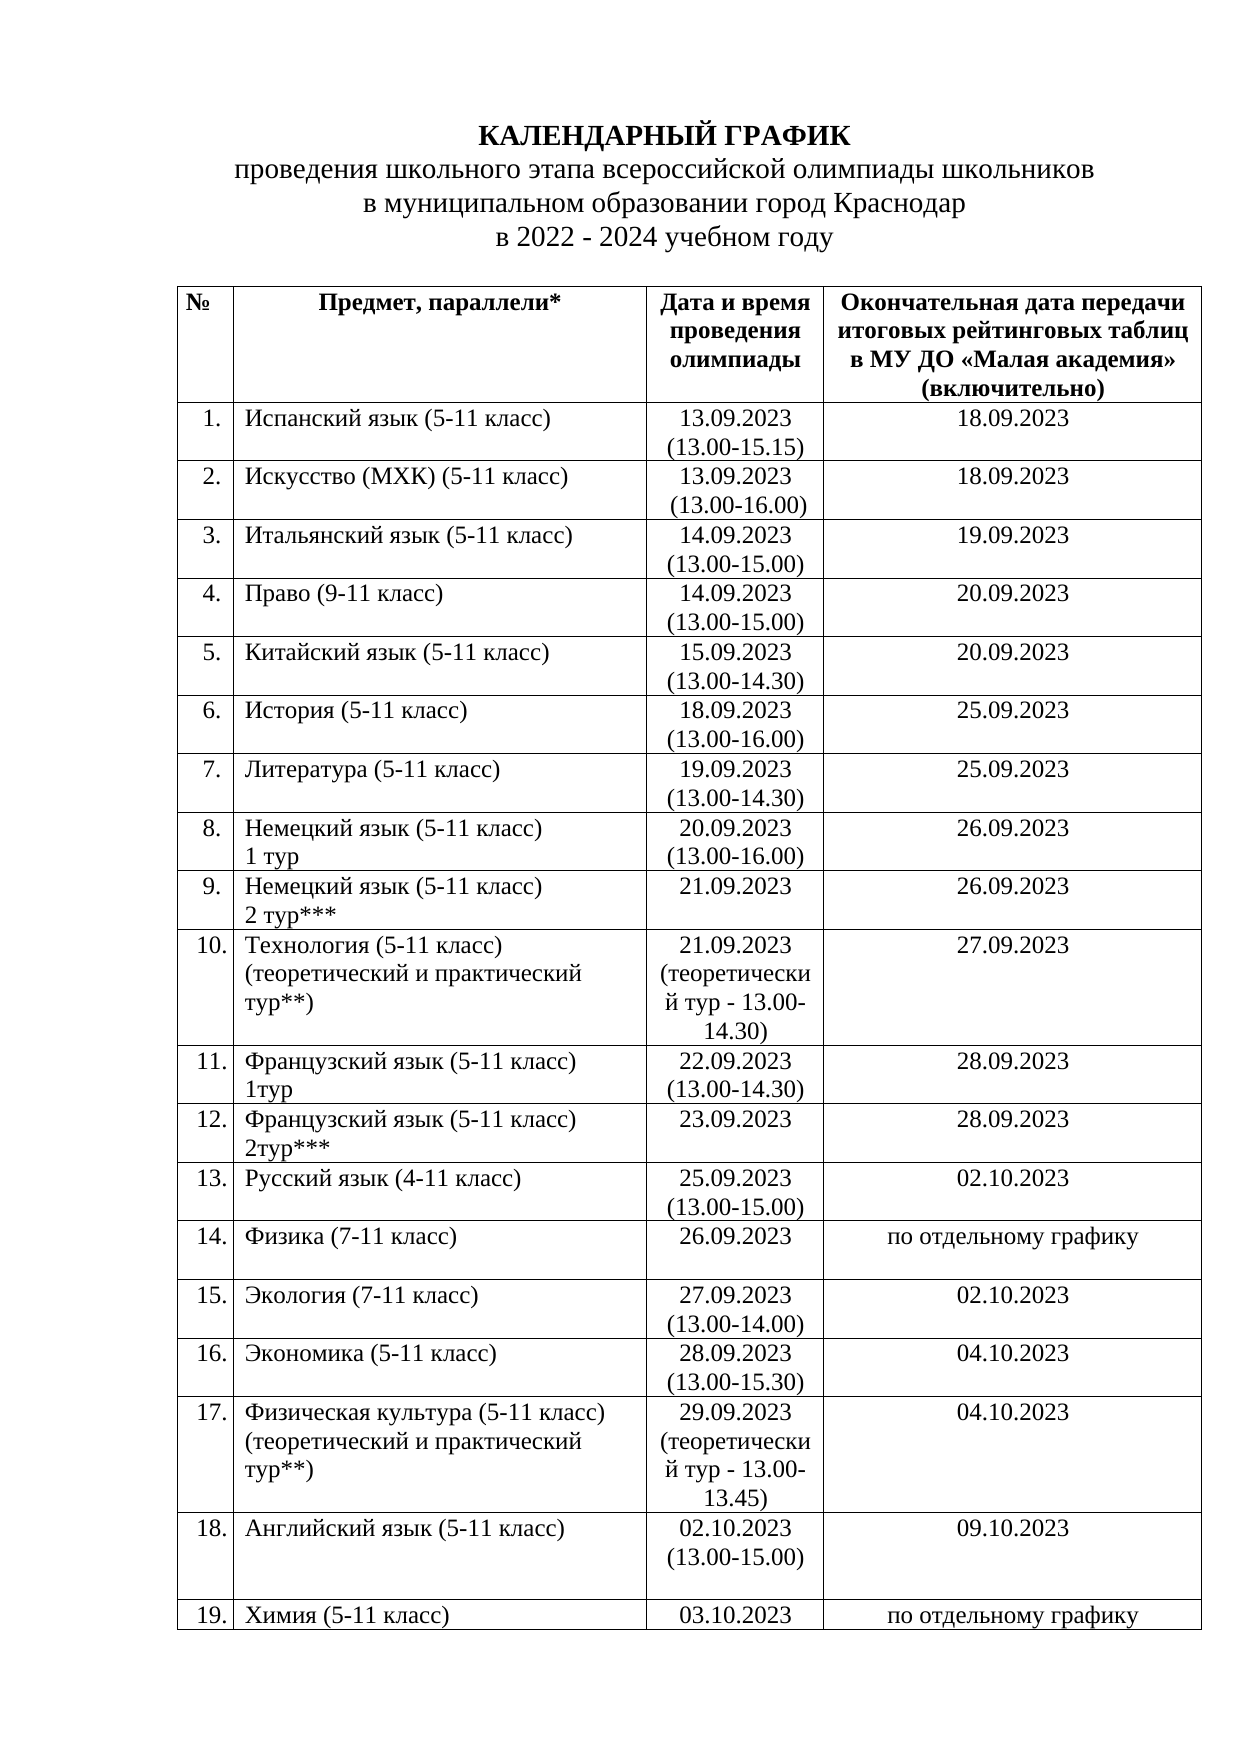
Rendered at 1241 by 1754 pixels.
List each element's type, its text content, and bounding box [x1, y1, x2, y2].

table_cell [178, 1221, 233, 1279]
table_cell 20.09.2023 [824, 637, 1201, 694]
table_cell Технология (5-11 класс) (теоретический и практический тур**) [234, 930, 646, 1045]
text в 2022 - 2024 учебном году [177, 219, 1152, 252]
table_cell Искусство (МХК) (5-11 класс) [234, 461, 646, 519]
table_header № [178, 287, 233, 402]
table_cell [178, 754, 233, 812]
table_header Дата и время проведения олимпиады [647, 287, 823, 402]
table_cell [824, 1600, 1201, 1629]
table_cell 18.09.2023 [824, 461, 1201, 519]
table_cell 15.09.2023 (13.00-14.30) [647, 637, 823, 694]
table_cell [178, 579, 233, 636]
table_cell 25.09.2023 [824, 696, 1201, 753]
table_cell [178, 871, 233, 929]
table_cell [178, 1339, 233, 1396]
table_cell 20.09.2023 (13.00-16.00) [647, 813, 823, 870]
table_cell Русский язык (4-11 класс) [234, 1163, 646, 1220]
table_cell 26.09.2023 [824, 813, 1201, 870]
table_cell 13.09.2023 (13.00-16.00) [647, 461, 823, 519]
table_cell [178, 1600, 233, 1629]
table_cell Немецкий язык (5-11 класс) 2 тур*** [234, 871, 646, 929]
table_cell [178, 1104, 233, 1162]
table_cell Физика (7-11 класс) [234, 1221, 646, 1279]
text КАЛЕНДАРНЫЙ ГРАФИК [177, 118, 1152, 152]
table_cell 26.09.2023 [824, 871, 1201, 929]
table_cell Французский язык (5-11 класс) 1тур [234, 1046, 646, 1103]
table_cell 19.09.2023 (13.00-14.30) [647, 754, 823, 812]
table_cell 20.09.2023 [824, 579, 1201, 636]
table_cell [178, 403, 233, 460]
table_cell 21.09.2023 [647, 871, 823, 929]
table_cell 02.10.2023 [824, 1163, 1201, 1220]
table_cell Немецкий язык (5-11 класс) 1 тур [234, 813, 646, 870]
table_cell Китайский язык (5-11 класс) [234, 637, 646, 694]
table_cell 27.09.2023 [824, 930, 1201, 1045]
table_cell Французский язык (5-11 класс) 2тур*** [234, 1104, 646, 1162]
table_cell [178, 637, 233, 694]
table_cell [178, 1513, 233, 1599]
table_cell 27.09.2023 (13.00-14.00) [647, 1280, 823, 1337]
table_cell 21.09.2023 (теоретический тур - 13.00-14.30) [647, 930, 823, 1045]
text в муниципальном образовании город Краснодар [177, 185, 1152, 219]
table_cell Экономика (5-11 класс) [234, 1339, 646, 1396]
table_cell 18.09.2023 [824, 403, 1201, 460]
table_cell Литература (5-11 класс) [234, 754, 646, 812]
table_cell 23.09.2023 [647, 1104, 823, 1162]
table_cell 04.10.2023 [824, 1397, 1201, 1512]
table_header Окончательная дата передачи итоговых рейтинговых таблиц в МУ ДО «Малая академия» (включительно) [824, 287, 1201, 402]
table_cell 04.10.2023 [824, 1339, 1201, 1396]
table_cell [178, 813, 233, 870]
table_cell 19.09.2023 [824, 520, 1201, 577]
table_cell Химия (5-11 класс) [234, 1600, 646, 1629]
table_cell История (5-11 класс) [234, 696, 646, 753]
table_cell Право (9-11 класс) [234, 579, 646, 636]
table_cell 22.09.2023 (13.00-14.30) [647, 1046, 823, 1103]
table_cell [178, 1163, 233, 1220]
table_cell 28.09.2023 [824, 1104, 1201, 1162]
table_cell Итальянский язык (5-11 класс) [234, 520, 646, 577]
table_cell 02.10.2023 (13.00-15.00) [647, 1513, 823, 1599]
table_cell [178, 520, 233, 577]
table_cell [178, 1280, 233, 1337]
table_cell 26.09.2023 [647, 1221, 823, 1279]
table_header Предмет, параллели* [234, 287, 646, 402]
table_cell 28.09.2023 [824, 1046, 1201, 1103]
table_cell 02.10.2023 [824, 1280, 1201, 1337]
table_cell [178, 1397, 233, 1512]
table_cell 14.09.2023 (13.00-15.00) [647, 579, 823, 636]
table_cell [178, 461, 233, 519]
text проведения школьного этапа всероссийской олимпиады школьников [177, 152, 1152, 185]
table_cell Физическая культура (5-11 класс) (теоретический и практический тур**) [234, 1397, 646, 1512]
table_cell Английский язык (5-11 класс) [234, 1513, 646, 1599]
table_cell Испанский язык (5-11 класс) [234, 403, 646, 460]
table_cell [178, 1046, 233, 1103]
table_cell 09.10.2023 [824, 1513, 1201, 1599]
table_cell 28.09.2023 (13.00-15.30) [647, 1339, 823, 1396]
table_cell 03.10.2023 [647, 1600, 823, 1629]
table_cell 14.09.2023 (13.00-15.00) [647, 520, 823, 577]
table_cell по отдельному графику [824, 1221, 1201, 1279]
table_cell 18.09.2023 (13.00-16.00) [647, 696, 823, 753]
table_cell [178, 696, 233, 753]
table_cell [178, 930, 233, 1045]
table_cell 25.09.2023 (13.00-15.00) [647, 1163, 823, 1220]
table_cell 25.09.2023 [824, 754, 1201, 812]
table_cell Экология (7-11 класс) [234, 1280, 646, 1337]
table_cell 13.09.2023 (13.00-15.15) [647, 403, 823, 460]
table_cell 29.09.2023 (теоретический тур - 13.00-13.45) [647, 1397, 823, 1512]
